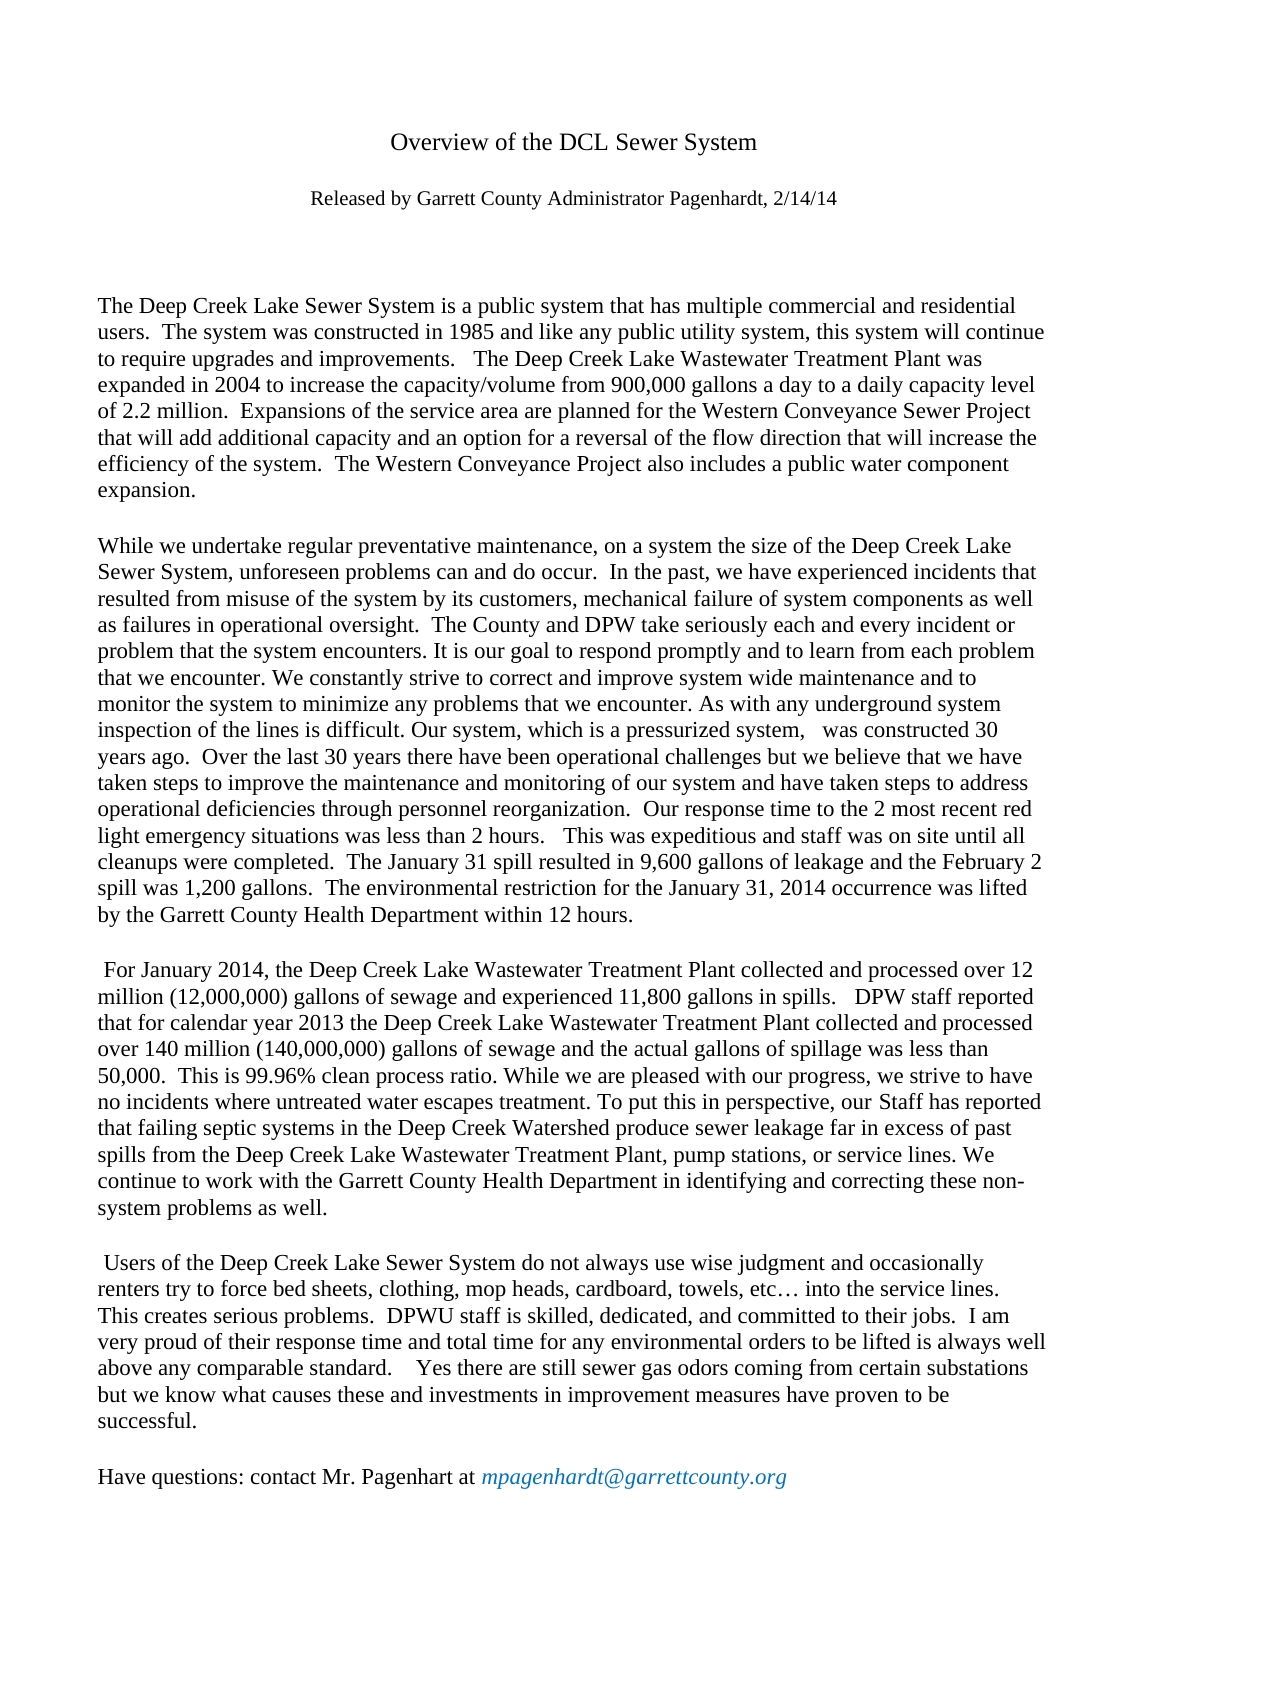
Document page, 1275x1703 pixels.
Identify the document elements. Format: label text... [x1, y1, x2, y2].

text Overview of the DCL Sewer System [97, 127, 1050, 156]
text While we undertake regular preventative maintenance, on a system the size of the Deep Creek Lake Sewer System, unforeseen problems can and do occur. In the past, we have experienced incidents that resulted from misuse of the system by its customers, mechanical failure of system components as well as failures in operational oversight. The County and DPW take seriously each and every incident or problem that the system encounters. It is our goal to respond promptly and to learn from each problem that we encounter. We constantly strive to correct and improve system wide maintenance and to monitor the system to minimize any problems that we encounter. As with any underground system inspection of the lines is difficult. Our system, which is a pressurized system, was constructed 30 years ago. Over the last 30 years there have been operational challenges but we believe that we have taken steps to improve the maintenance and monitoring of our system and have taken steps to address operational deficiencies through personnel reorganization. Our response time to the 2 most recent red light emergency situations was less than 2 hours. This was expeditious and staff was on site until all cleanups were completed. The January 31 spill resulted in 9,600 gallons of leakage and the February 2 spill was 1,200 gallons. The environmental restriction for the January 31, 2014 occurrence was lifted by the Garrett County Health Department within 12 hours. [97, 532, 1050, 927]
text Released by Garrett County Administrator Pagenhardt, 2/14/14 [97, 185, 1050, 209]
text For January 2014, the Deep Creek Lake Wastewater Treatment Plant collected and processed over 12 million (12,000,000) gallons of sewage and experienced 11,800 gallons in spills. DPW staff reported that for calendar year 2013 the Deep Creek Lake Wastewater Treatment Plant collected and processed over 140 million (140,000,000) gallons of sewage and the actual gallons of spillage was less than 50,000. This is 99.96% clean process ratio. While we are pleased with our progress, we strive to have no incidents where untreated water escapes treatment. To put this in perspective, our Staff has reported that failing septic systems in the Deep Creek Watershed produce sewer leakage far in excess of past spills from the Deep Creek Lake Wastewater Treatment Plant, pump stations, or service lines. We continue to work with the Garrett County Health Department in identifying and correcting these non-system problems as well. [97, 956, 1050, 1220]
text Have questions: contact Mr. Pagenhart at mpagenhardt@garrettcounty.org [97, 1463, 1050, 1489]
text The Deep Creek Lake Sewer System is a public system that has multiple commercial and residential users. The system was constructed in 1985 and like any public utility system, this system will continue to require upgrades and improvements. The Deep Creek Lake Wastewater Treatment Plant was expanded in 2004 to increase the capacity/volume from 900,000 gallons a day to a daily capacity level of 2.2 million. Expansions of the service area are planned for the Western Conveyance Sewer Project that will add additional capacity and an option for a reversal of the flow direction that will increase the efficiency of the system. The Western Conveyance Project also includes a public water component expansion. [97, 292, 1050, 503]
text Users of the Deep Creek Lake Sewer System do not always use wise judgment and occasionally renters try to force bed sheets, clothing, mop heads, cardboard, towels, etc… into the service lines. This creates serious problems. DPWU staff is skilled, dedicated, and committed to their jobs. I am very proud of their response time and total time for any environmental orders to be lifted is always well above any comparable standard. Yes there are still sewer gas odors coming from certain substations but we know what causes these and investments in improvement measures have proven to be successful. [97, 1249, 1050, 1433]
